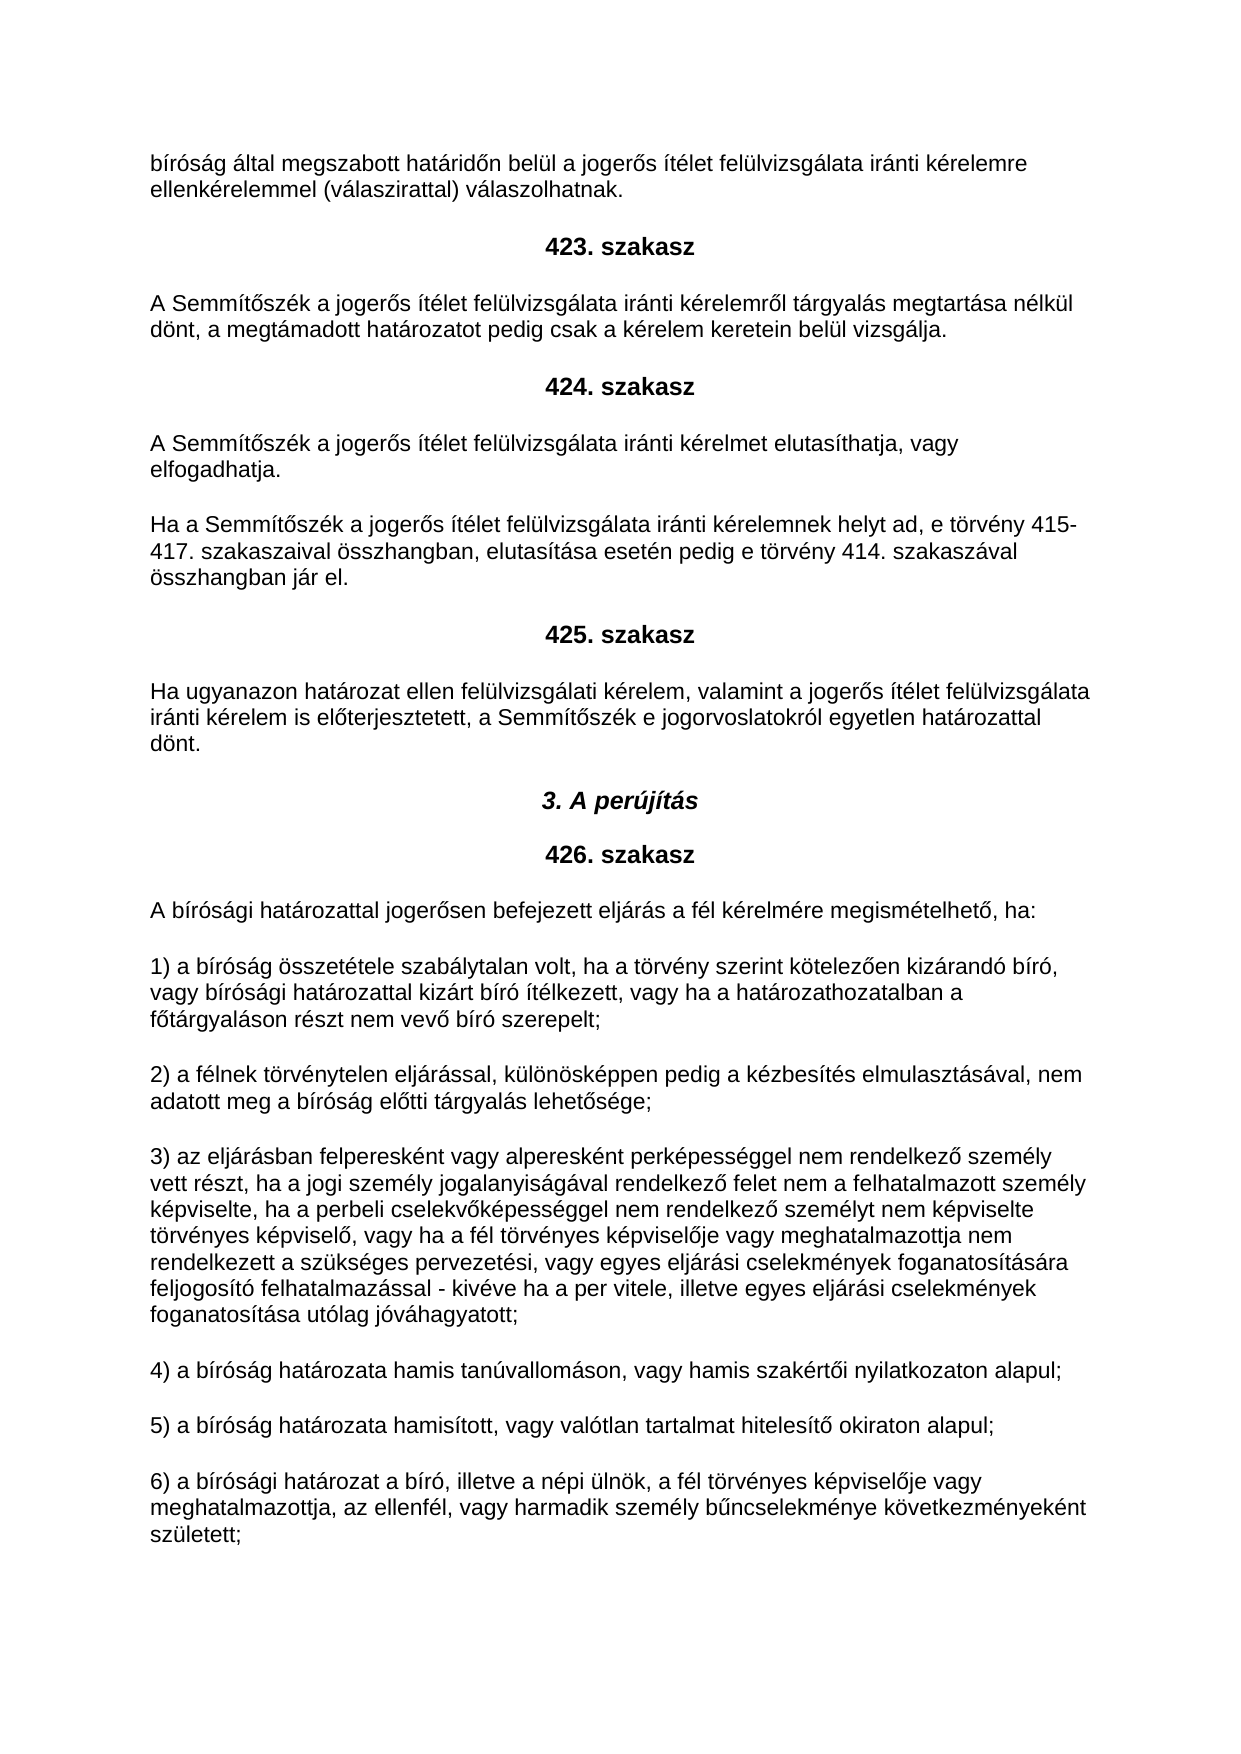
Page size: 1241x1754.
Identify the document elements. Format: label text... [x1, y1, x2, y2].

text A Semmítőszék a jogerős ítélet felülvizsgálata iránti kérelemről tárgyalás megtartása nélkül dönt, a megtámadott határozatot pedig csak a kérelem keretein belül vizsgálja. [150, 290, 1090, 342]
text Ha a Semmítőszék a jogerős ítélet felülvizsgálata iránti kérelemnek helyt ad, e törvény 415-417. szakaszaival összhangban, elutasítása esetén pedig e törvény 414. szakaszával összhangban jár el. [150, 511, 1090, 591]
text 423. szakasz [150, 232, 1090, 261]
text Ha ugyanazon határozat ellen felülvizsgálati kérelem, valamint a jogerős ítélet felülvizsgálata iránti kérelem is előterjesztetett, a Semmítőszék e jogorvoslatokról egyetlen határozattal dönt. [150, 678, 1090, 757]
text 4) a bíróság határozata hamis tanúvallomáson, vagy hamis szakértői nyilatkozaton alapul; [150, 1357, 1090, 1383]
text 5) a bíróság határozata hamisított, vagy valótlan tartalmat hitelesítő okiraton alapul; [150, 1412, 1090, 1439]
text 2) a félnek törvénytelen eljárással, különösképpen pedig a kézbesítés elmulasztásával, nem adatott meg a bíróság előtti tárgyalás lehetősége; [150, 1061, 1090, 1114]
text 1) a bíróság összetétele szabálytalan volt, ha a törvény szerint kötelezően kizárandó bíró, vagy bírósági határozattal kizárt bíró ítélkezett, vagy ha a határozathozatalban a főtárgyaláson részt nem vevő bíró szerepelt; [150, 953, 1090, 1032]
text 424. szakasz [150, 372, 1090, 400]
text 3) az eljárásban felperesként vagy alperesként perképességgel nem rendelkező személy vett részt, ha a jogi személy jogalanyiságával rendelkező felet nem a felhatalmazott személy képviselte, ha a perbeli cselekvőképességgel nem rendelkező személyt nem képviselte törvényes képviselő, vagy ha a fél törvényes képviselője vagy meghatalmazottja nem rendelkezett a szükséges pervezetési, vagy egyes eljárási cselekmények foganatosítására feljogosító felhatalmazással - kivéve ha a per vitele, illetve egyes eljárási cselekmények foganatosítása utólag jóváhagyatott; [150, 1143, 1090, 1328]
text A bírósági határozattal jogerősen befejezett eljárás a fél kérelmére megismételhető, ha: [150, 897, 1090, 924]
text 425. szakasz [150, 620, 1090, 648]
text A Semmítőszék a jogerős ítélet felülvizsgálata iránti kérelmet elutasíthatja, vagy elfogadhatja. [150, 429, 1090, 482]
text 3. A perújítás [150, 786, 1090, 814]
text 426. szakasz [150, 839, 1090, 868]
text 6) a bírósági határozat a bíró, illetve a népi ülnök, a fél törvényes képviselője vagy meghatalmazottja, az ellenfél, vagy harmadik személy bűncselekménye következményeként született; [150, 1468, 1090, 1547]
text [150, 150, 1090, 203]
